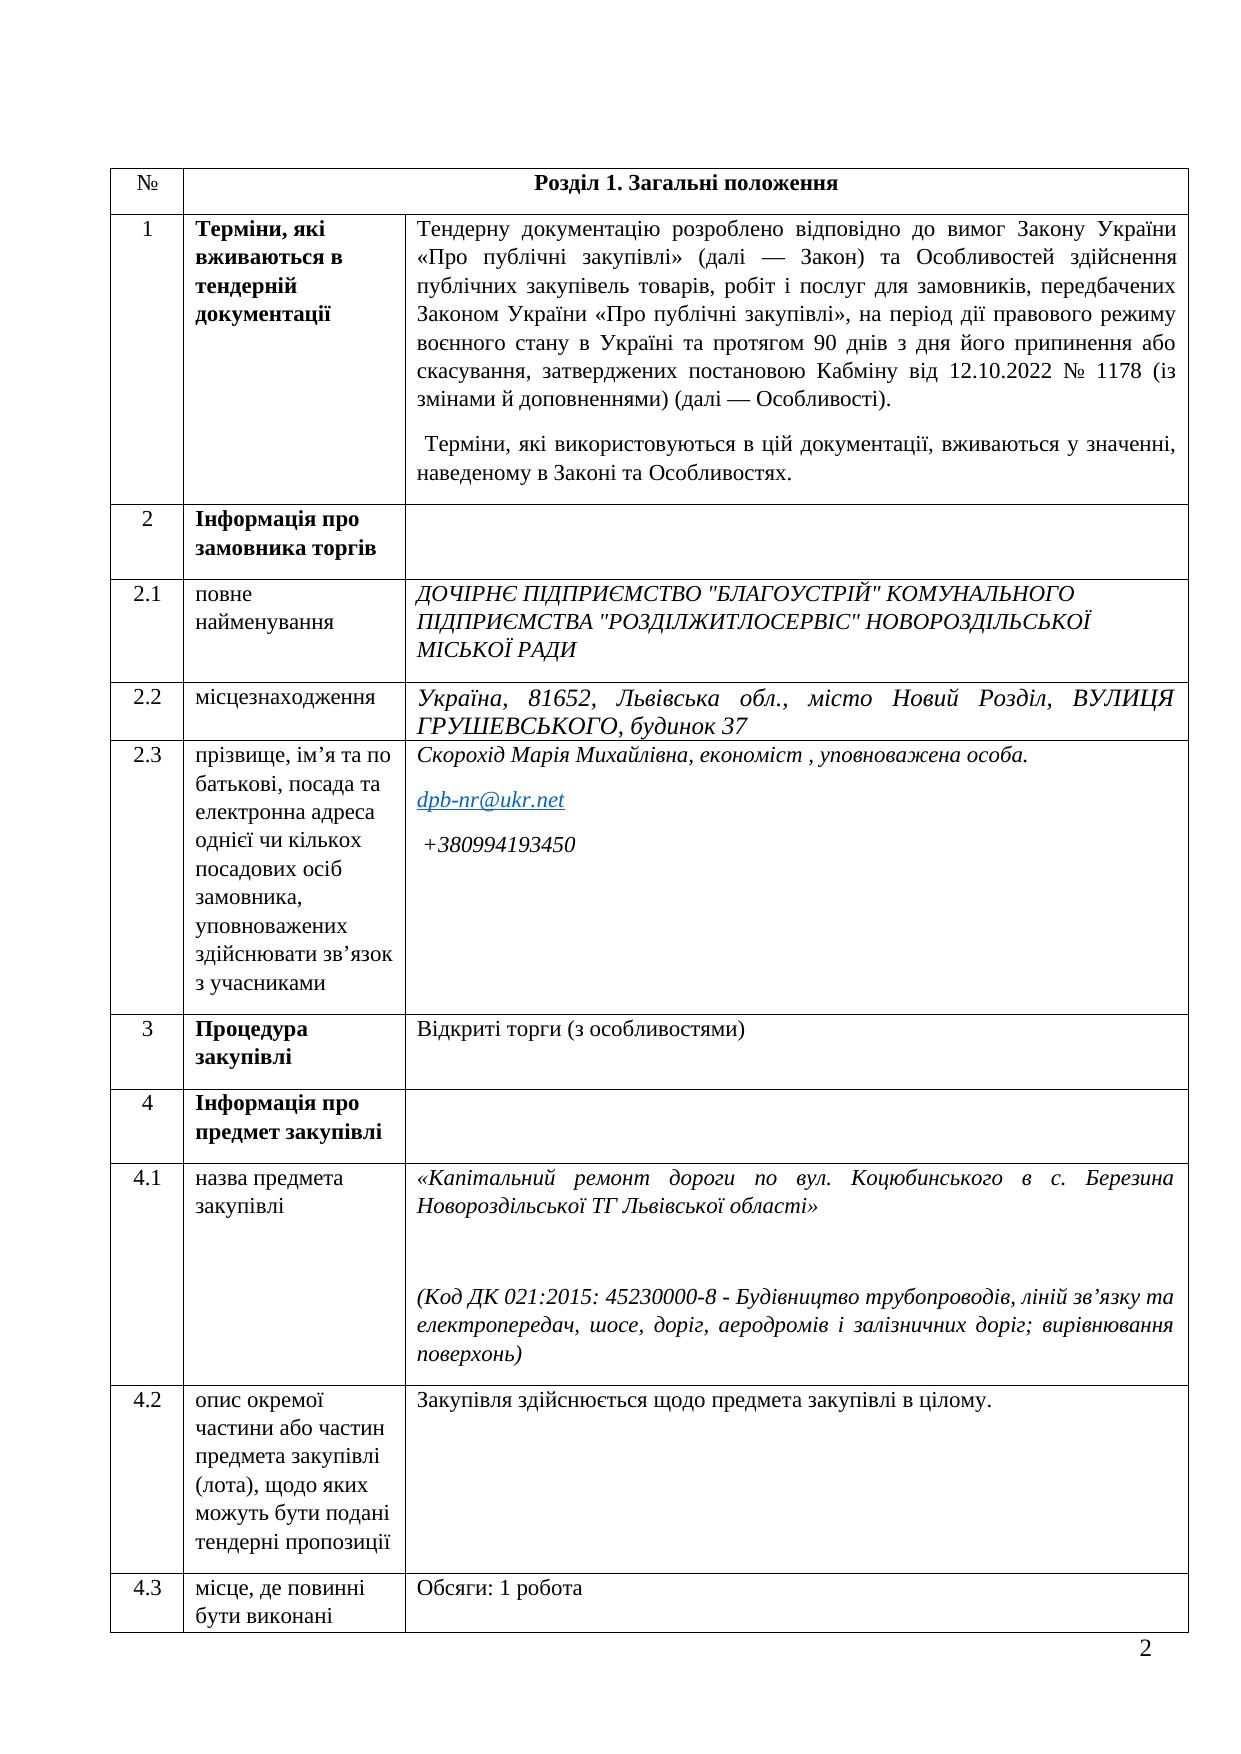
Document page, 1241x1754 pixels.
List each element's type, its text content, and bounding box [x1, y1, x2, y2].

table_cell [406, 1574, 1188, 1632]
table_cell Скорохід Марія Михайлівна, економіст , уповноважена особа. dpb-nr@ukr.net +380994193450 [406, 741, 1188, 1014]
table_cell 4.2 [111, 1386, 183, 1573]
table_header № [111, 169, 183, 214]
table_cell Відкриті торги (з особливостями) [406, 1015, 1188, 1088]
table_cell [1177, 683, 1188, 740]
table_cell 2.1 [111, 580, 183, 682]
table_cell Інформація про замовника торгів [184, 505, 405, 579]
table_cell [406, 1090, 1188, 1163]
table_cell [184, 1574, 405, 1632]
table_cell назва предмета закупівлі [184, 1164, 405, 1385]
table_cell ДОЧІРНЄ ПІДПРИЄМСТВО "БЛАГОУСТРІЙ" КОМУНАЛЬНОГО ПІДПРИЄМСТВА "РОЗДІЛЖИТЛОСЕРВІС" НОВОРОЗДІЛЬСЬКОЇ МІСЬКОЇ РАДИ [406, 580, 1188, 682]
table_cell 4.1 [111, 1164, 183, 1385]
table_cell 2.2 [111, 683, 183, 740]
table_cell повне найменування [184, 580, 405, 682]
table_cell опис окремої частини або частин предмета закупівлі (лота), щодо яких можуть бути подані тендерні пропозиції [184, 1386, 405, 1573]
table_cell Інформація про предмет закупівлі [184, 1090, 405, 1163]
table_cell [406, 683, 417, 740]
table_cell 2 [111, 505, 183, 579]
table_cell 2.3 [111, 741, 183, 1014]
table_cell 3 [111, 1015, 183, 1088]
table_header Розділ 1. Загальні положення [184, 169, 1188, 214]
table_cell [406, 505, 1188, 579]
table_cell 4.3 [111, 1574, 183, 1632]
table_cell прізвище, ім’я та по батькові, посада та електронна адреса однієї чи кількох посадових осіб замовника, уповноважених здійснювати зв’язок з учасниками [184, 741, 405, 1014]
table_cell місцезнаходження [184, 683, 405, 740]
table_cell Процедура закупівлі [184, 1015, 405, 1088]
table_cell Тендерну документацію розроблено відповідно до вимог Закону України «Про публічні закупівлі» (далі — Закон) та Особливостей здійснення публічних закупівель товарів, робіт і послуг для замовників, передбачених Законом України «Про публічні закупівлі», на період дії правового режиму воєнного стану в Україні та протягом 90 днів з дня його припинення або скасування, затверджених постановою Кабміну від 12.10.2022 № 1178 (із змінами й доповненнями) (далі — Особливості). Терміни, які використовуються в цій документації, вживаються у значенні, наведеному в Законі та Особливостях. [406, 215, 1188, 504]
table_cell Терміни, які вживаються в тендерній документації [184, 215, 405, 504]
table_cell 1 [111, 215, 183, 504]
table_cell Закупівля здійснюється щодо предмета закупівлі в цілому. [406, 1386, 1188, 1573]
table_cell «Капітальний ремонт дороги по вул. Коцюбинського в с. Березина Новороздільської ТГ Львівської області» (Код ДК 021:2015: 45230000-8 - Будівництво трубопроводів, ліній зв’язку та електропередач, шосе, доріг, аеродромів і залізничних доріг; вирівнювання поверхонь) [406, 1164, 1188, 1385]
table_cell 4 [111, 1090, 183, 1163]
